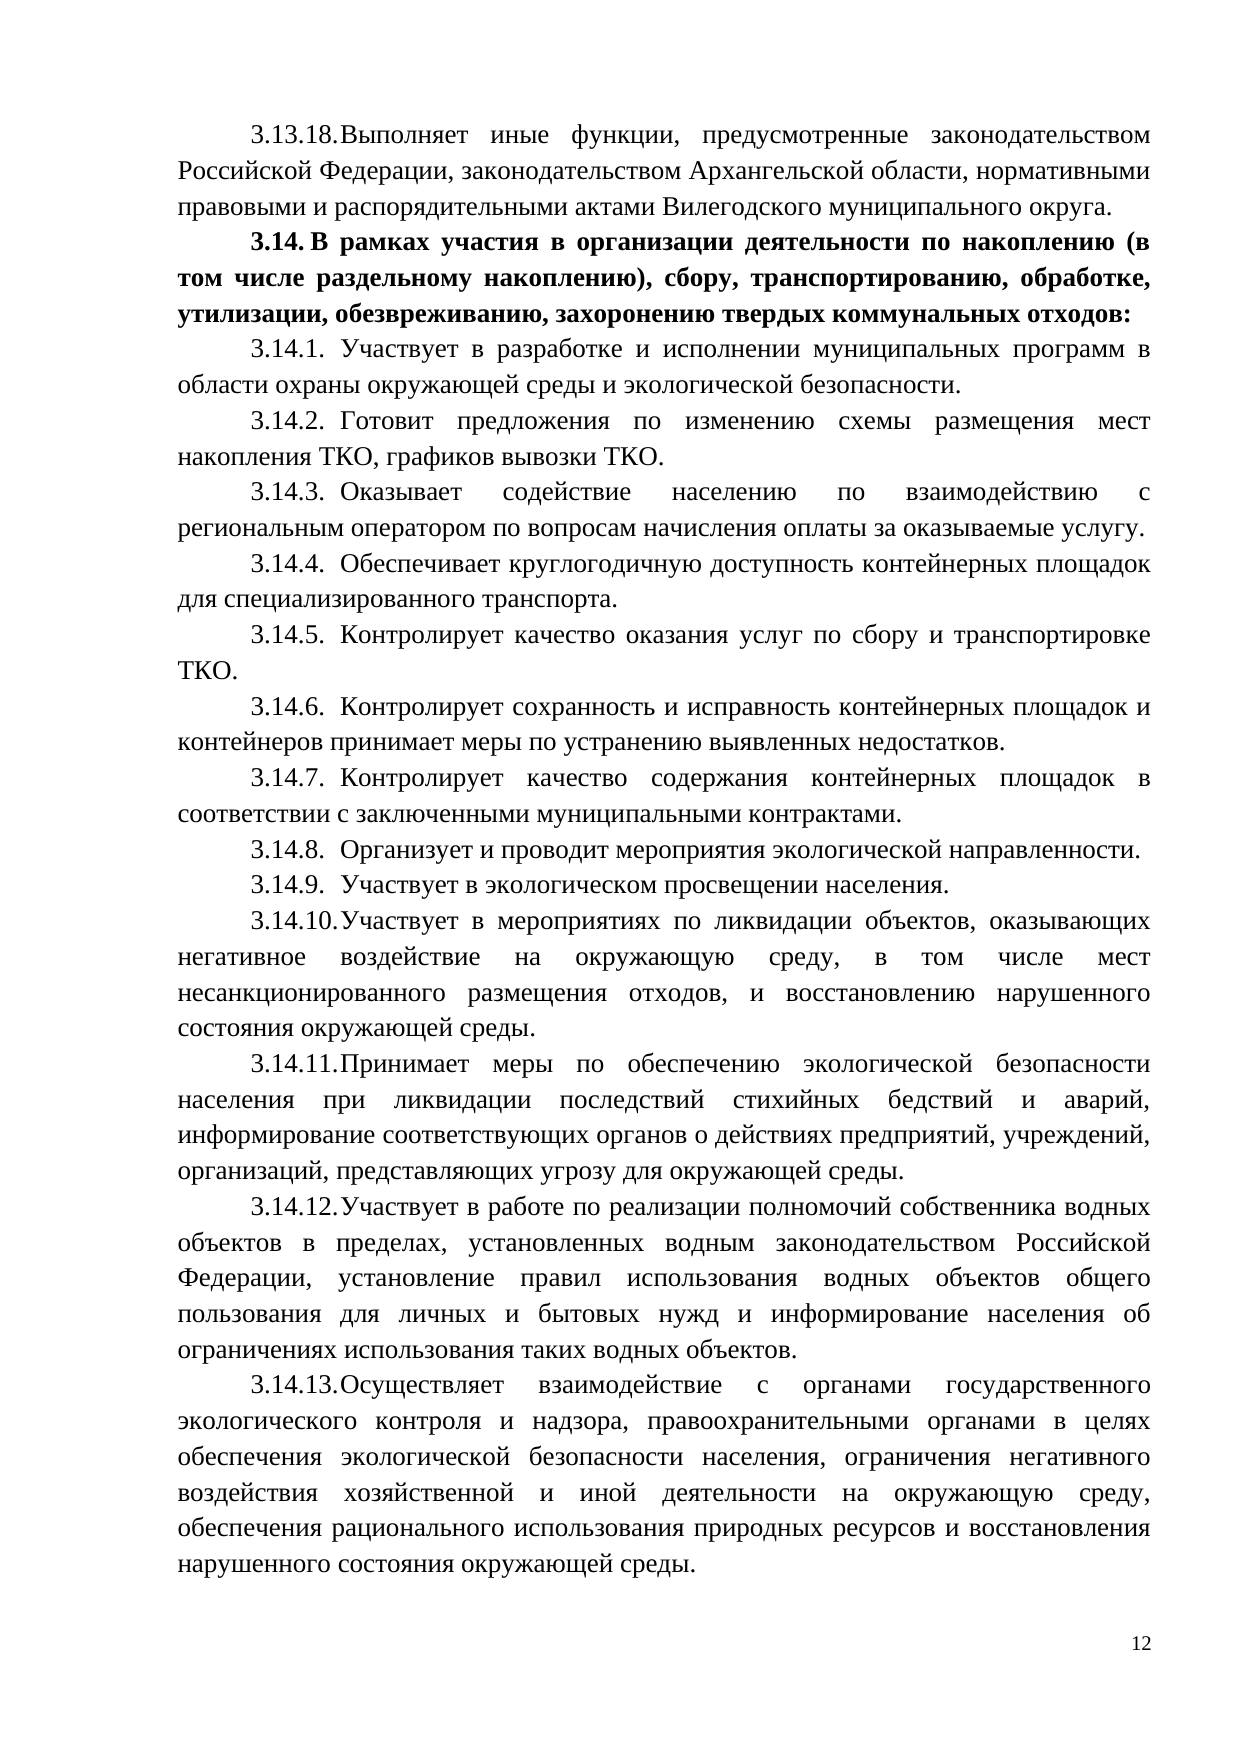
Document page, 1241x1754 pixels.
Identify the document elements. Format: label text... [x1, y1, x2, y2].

list Участвует в работе по реализации полномочий собственника водных объектов в пределах, установленных водным законодательством Российской Федерации, установление правил использования водных объектов общего пользования для личных и бытовых нужд и информирование населения об ограничениях использования таких водных объектов. [177, 1190, 1152, 1364]
list В рамках участия в организации деятельности по накоплению (в том числе раздельному накоплению), сбору, транспортированию, обработке, утилизации, обезвреживанию, захоронению твердых коммунальных отходов: [177, 225, 1152, 328]
list Организует и проводит мероприятия экологической направленности. [177, 833, 1152, 864]
list Участвует в экологическом просвещении населения. [177, 868, 1152, 899]
list Выполняет иные функции, предусмотренные законодательством Российской Федерации, законодательством Архангельской области, нормативными правовыми и распорядительными актами Вилегодского муниципального округа. [177, 118, 1152, 221]
list Участвует в мероприятиях по ликвидации объектов, оказывающих негативное воздействие на окружающую среду, в том числе мест несанкционированного размещения отходов, и восстановлению нарушенного состояния окружающей среды. [177, 904, 1152, 1042]
list Осуществляет взаимодействие с органами государственного экологического контроля и надзора, правоохранительными органами в целях обеспечения экологической безопасности населения, ограничения негативного воздействия хозяйственной и иной деятельности на окружающую среду, обеспечения рационального использования природных ресурсов и восстановления нарушенного состояния окружающей среды. [177, 1369, 1152, 1578]
list Оказывает содействие населению по взаимодействию с региональным оператором по вопросам начисления оплаты за оказываемые услугу. [177, 475, 1152, 542]
list Контролирует сохранность и исправность контейнерных площадок и контейнеров принимает меры по устранению выявленных недостатков. [177, 690, 1152, 757]
list Контролирует качество оказания услуг по сбору и транспортировке ТКО. [177, 618, 1152, 685]
list Принимает меры по обеспечению экологической безопасности населения при ликвидации последствий стихийных бедствий и аварий, информирование соответствующих органов о действиях предприятий, учреждений, организаций, представляющих угрозу для окружающей среды. [177, 1047, 1152, 1185]
list Участвует в разработке и исполнении муниципальных программ в области охраны окружающей среды и экологической безопасности. [177, 332, 1152, 399]
list Контролирует качество содержания контейнерных площадок в соответствии с заключенными муниципальными контрактами. [177, 761, 1152, 828]
list Обеспечивает круглогодичную доступность контейнерных площадок для специализированного транспорта. [177, 547, 1152, 614]
list Готовит предложения по изменению схемы размещения мест накопления ТКО, графиков вывозки ТКО. [177, 404, 1152, 471]
